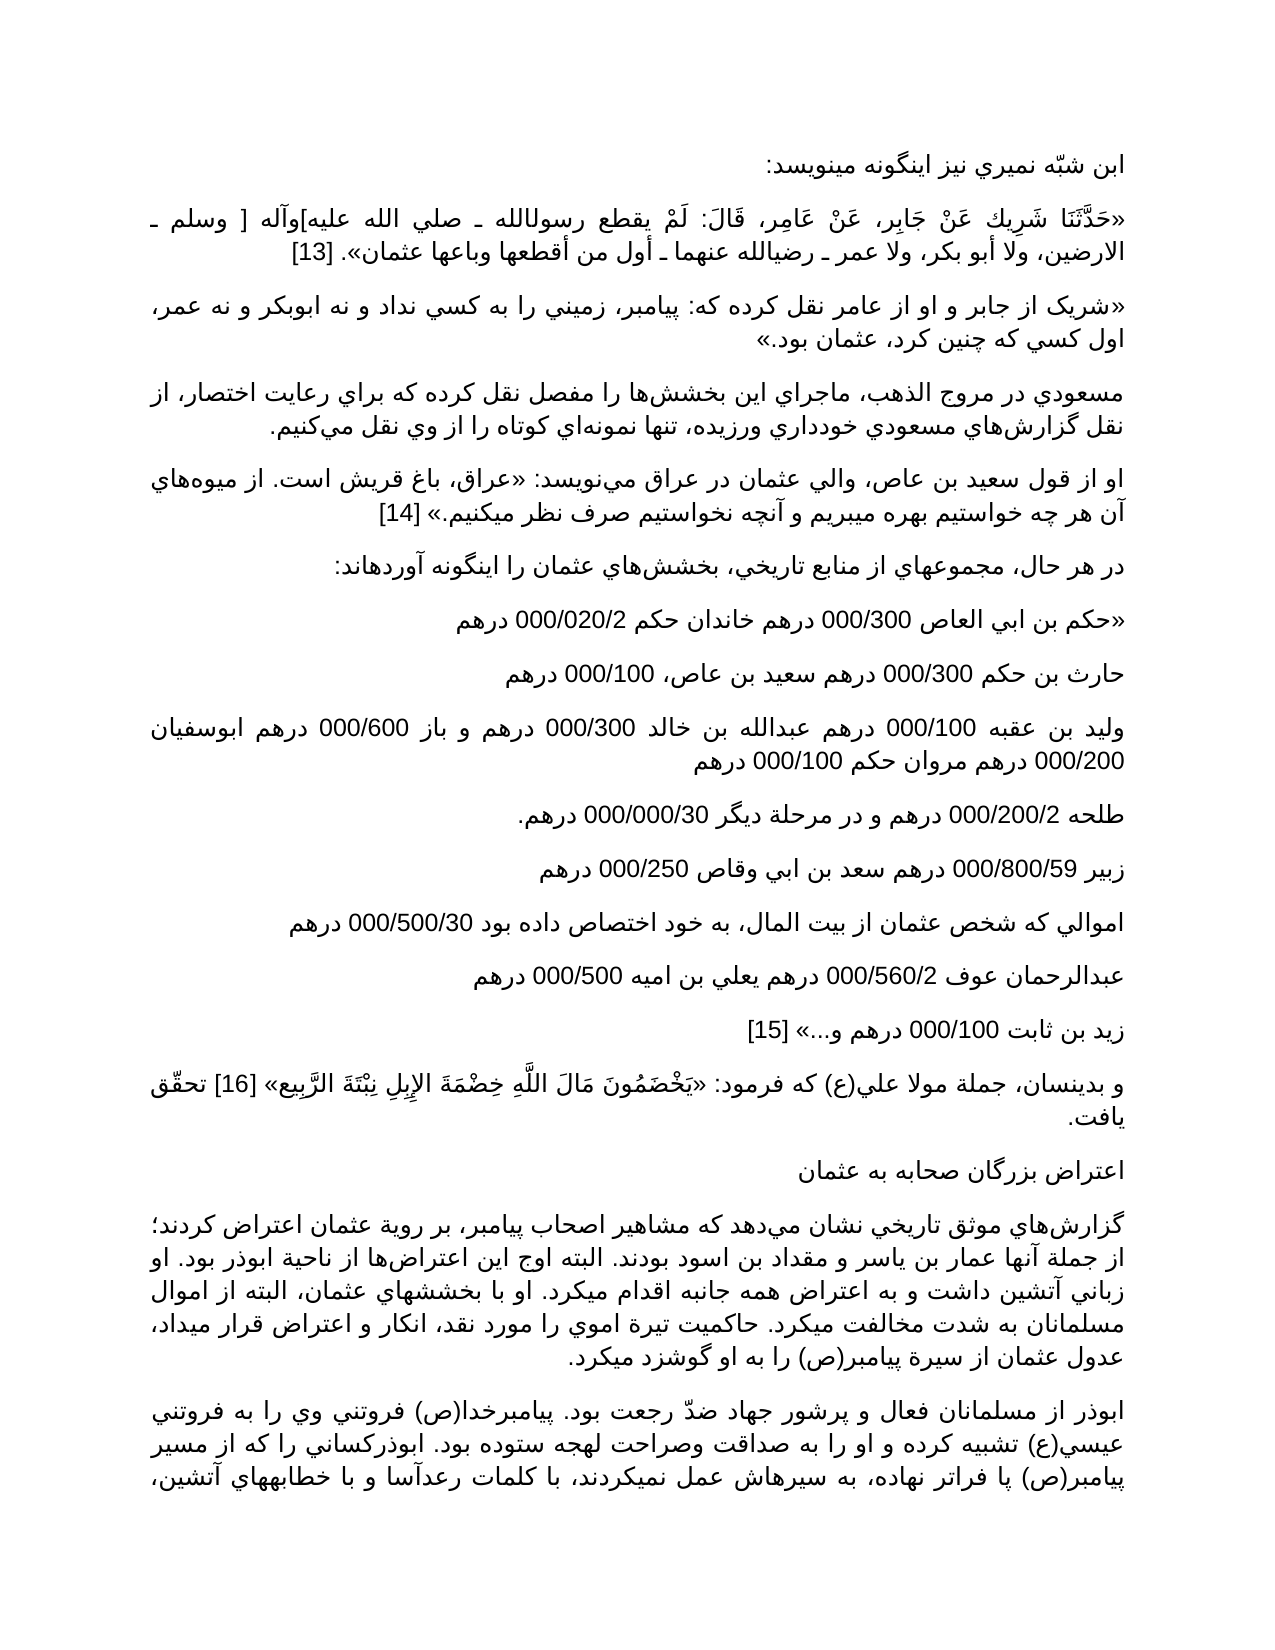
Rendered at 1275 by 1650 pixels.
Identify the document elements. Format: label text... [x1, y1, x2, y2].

text زبير 000/800/59 درهم سعد بن ابي وقاص 000/250 درهم [150, 854, 1125, 882]
text حارث بن حکم 000/300 درهم سعيد بن عاص، 000/100 درهم [150, 659, 1125, 688]
text «حکم بن ابي العاص 000/300 درهم خاندان حکم 000/020/2 درهم [150, 605, 1125, 634]
text و بدينسان، جملة مولا علي(ع) که فرمود: «يَخْضَمُونَ مَالَ اللَّهِ خِضْمَةَ الإِبِلِ نِبْتَةَ الرَّبِيع‏» [16] تحقّق يافت. [150, 1069, 1125, 1131]
text «شريک از جابر و او از عامر نقل کرده که: پيامبر، زميني را به کسي نداد و نه ابوبکر و نه عمر، اول کسي که چنين کرد، عثمان بود.» [150, 291, 1125, 352]
text اموالي که شخص عثمان از بيت المال، به خود اختصاص داده بود 000/500/30 درهم [150, 907, 1125, 936]
text زيد بن ثابت 000/100 درهم و...» [15] [150, 1015, 1125, 1044]
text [150, 1396, 1125, 1491]
text وليد بن عقبه 000/100 درهم عبدالله بن خالد 000/300 درهم و باز 000/600 درهم ابوسفيان 000/200 درهم مروان حکم 000/100 درهم [150, 713, 1125, 775]
text اعتراض بزرگان صحابه به عثمان [150, 1156, 1125, 1185]
text ابن شبّه نميري نيز اينگونه مي­نويسد: [150, 150, 1125, 179]
text طلحه 000/200/2 درهم و در مرحلة ديگر 000/000/30 درهم. [150, 800, 1125, 828]
text او از قول سعيد بن عاص، والي عثمان در عراق مي‌نويسد: «عراق، باغ قريش است. از ميوه‌هاي آن هر چه خواستيم بهره مي­بريم و آنچه نخواستيم صرف نظر مي­کنيم.» [14] [150, 464, 1125, 526]
text مسعودي در مروج الذهب، ماجراي اين بخشش‌ها را مفصل نقل کرده که براي رعايت اختصار، از نقل گزارش‌هاي مسعودي خودداري ورزيده، تنها نمونه‌اي کوتاه را از وي نقل مي‌کنيم. [150, 378, 1125, 439]
text عبدالرحمان عوف 000/560/2 درهم يعلي بن اميه 000/500 درهم [150, 961, 1125, 990]
text «حَدَّثَنَا شَرِيك عَنْ جَابِر، عَنْ عَامِر، قَالَ: لَمْ يقطع رسول­الله ـ صلي الله عليه]وآله [ وسلم ـ الارضين، ولا أبو بكر، ولا عمر ـ رضي­الله عنهما ـ أول من أقطعها وباعها عثمان». [13] [150, 204, 1125, 266]
text گزارش‌هاي موثق تاريخي نشان مي‌دهد که مشاهير اصحاب پيامبر، بر روية عثمان اعتراض کردند؛ از جملة آن­ها عمار بن ياسر و مقداد بن اسود بودند. البته اوج اين اعتراض‌ها از ناحية ابوذر بود. او زباني آتشين داشت و به اعتراض همه جانبه اقدام مي­کرد. او با بخشش­هاي عثمان، البته از اموال مسلمانان به شدت مخالفت ­مي­کرد. حاکميت تيرة اموي را مورد نقد، انکار و اعتراض قرار مي­داد، عدول عثمان از سيرة پيامبر(ص) را به او گوشزد مي­کرد. [150, 1210, 1125, 1371]
text در هر حال، مجموعه­اي از منابع تاريخي، بخشش‌هاي عثمان را اينگونه آورده­اند: [150, 551, 1125, 580]
